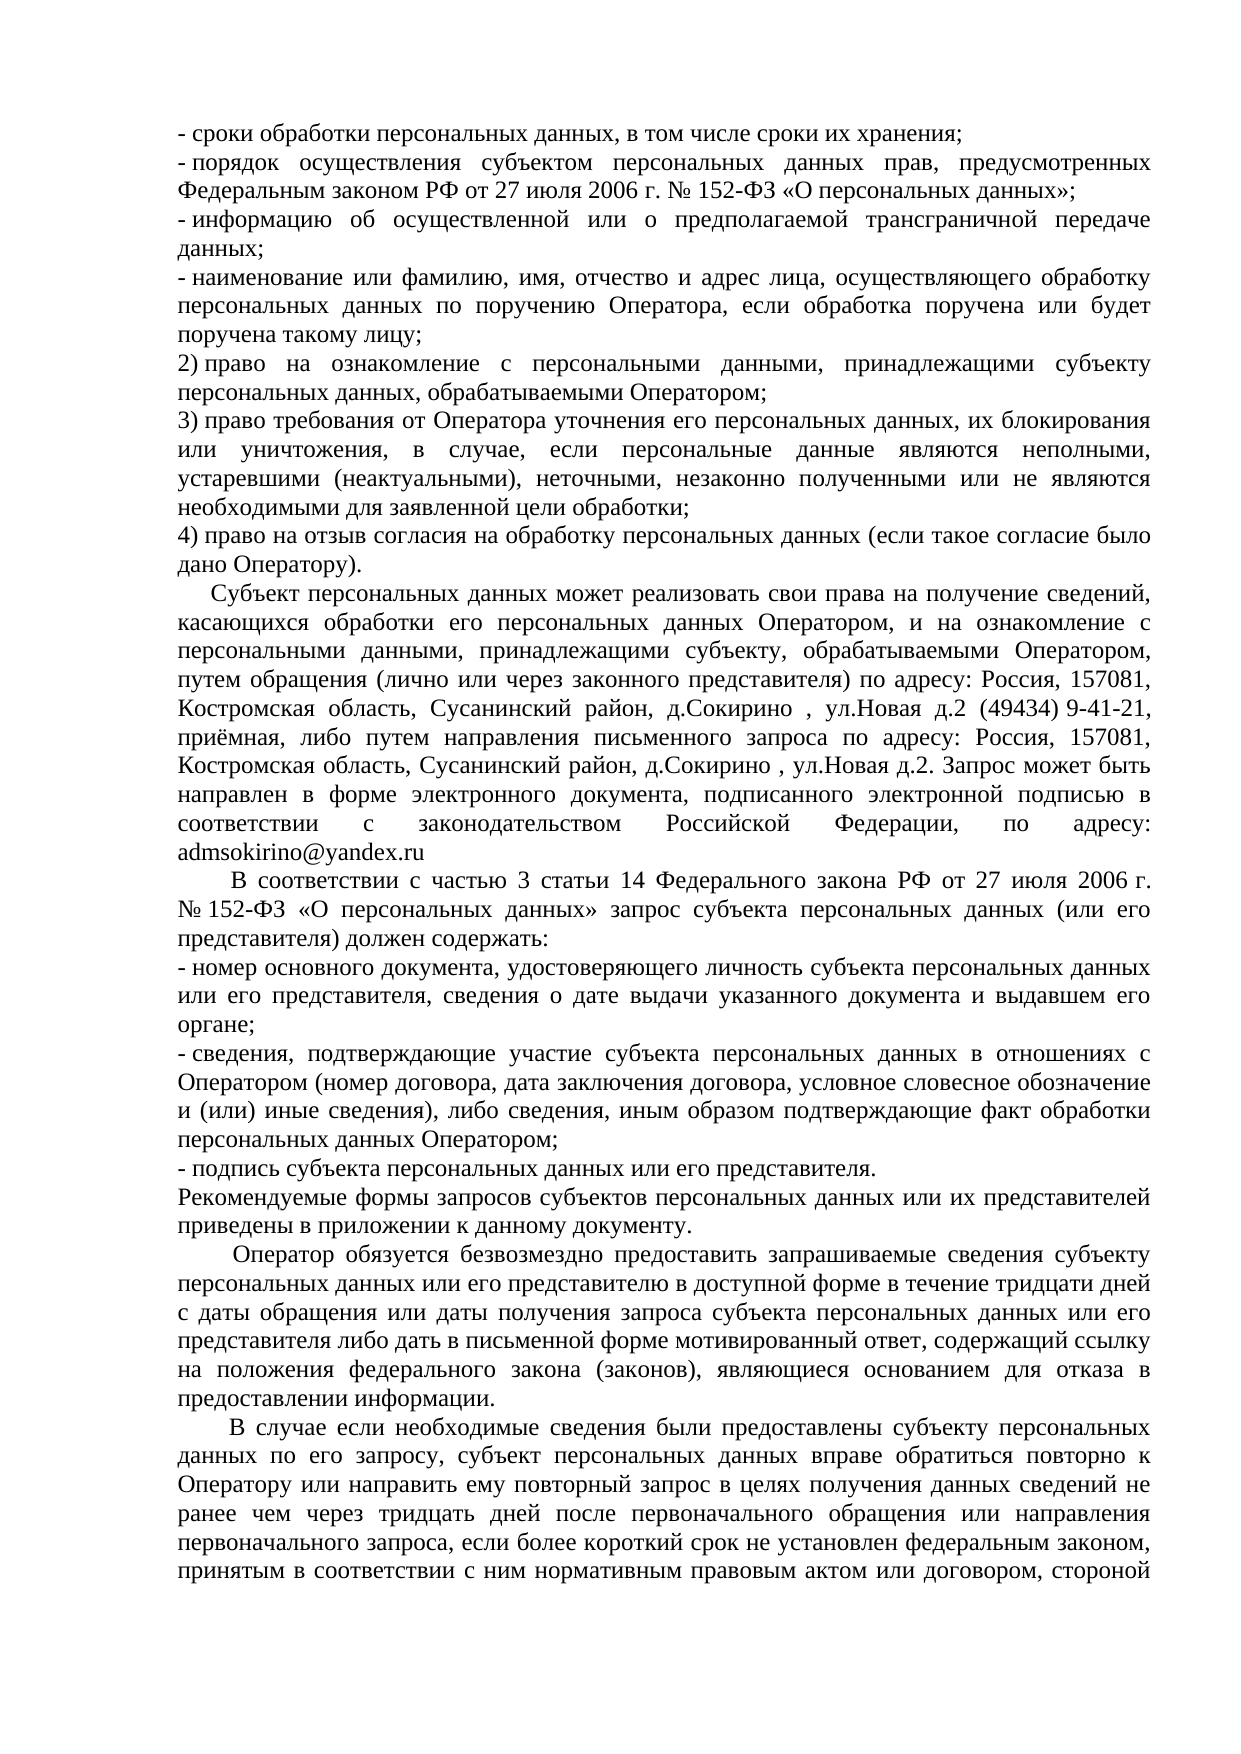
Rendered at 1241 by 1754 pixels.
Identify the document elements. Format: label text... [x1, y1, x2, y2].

text 3) право требования от Оператора уточнения его персональных данных, их блокирования или уничтожения, в случае, если персональные данные являются неполными, устаревшими (неактуальными), неточными, незаконно полученными или не являются необходимыми для заявленной цели обработки; [177, 406, 1152, 521]
text 4) право на отзыв согласия на обработку персональных данных (если такое согласие было дано Оператору). [177, 521, 1152, 578]
text 2) право на ознакомление с персональными данными, принадлежащими субъекту персональных данных, обрабатываемыми Оператором; [177, 348, 1152, 406]
text - порядок осуществления субъектом персональных данных прав, предусмотренных Федеральным законом РФ от 27 июля 2006 г. № 152-ФЗ «О персональных данных»; [177, 147, 1152, 204]
text Субъект персональных данных может реализовать свои права на получение сведений, касающихся обработки его персональных данных Оператором, и на ознакомление с персональными данными, принадлежащими субъекту, обрабатываемыми Оператором, путем обращения (лично или через законного представителя) по адресу: Россия, 157081, Костромская область, Сусанинский район, д.Сокирино , ул.Новая д.2 (49434) 9-41-21, приёмная, либо путем направления письменного запроса по адресу: Россия, 157081, Костромская область, Сусанинский район, д.Сокирино , ул.Новая д.2. Запрос может быть направлен в форме электронного документа, подписанного электронной подписью в соответствии с законодательством Российской Федерации, по адресу: admsokirino@yandex.ru [177, 578, 1152, 866]
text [177, 1412, 1152, 1584]
text - номер основного документа, удостоверяющего личность субъекта персональных данных или его представителя, сведения о дате выдачи указанного документа и выдавшем его органе; [177, 952, 1152, 1038]
text - наименование или фамилию, имя, отчество и адрес лица, осуществляющего обработку персональных данных по поручению Оператора, если обработка поручена или будет поручена такому лицу; [177, 262, 1152, 348]
text - сроки обработки персональных данных, в том числе сроки их хранения; [177, 118, 1152, 147]
text Рекомендуемые формы запросов субъектов персональных данных или их представителей приведены в приложении к данному документу. [177, 1182, 1152, 1239]
text - подпись субъекта персональных данных или его представителя. [177, 1153, 1152, 1182]
text - сведения, подтверждающие участие субъекта персональных данных в отношениях с Оператором (номер договора, дата заключения договора, условное словесное обозначение и (или) иные сведения), либо сведения, иным образом подтверждающие факт обработки персональных данных Оператором; [177, 1038, 1152, 1153]
text - информацию об осуществленной или о предполагаемой трансграничной передаче данных; [177, 204, 1152, 262]
text Оператор обязуется безвозмездно предоставить запрашиваемые сведения субъекту персональных данных или его представителю в доступной форме в течение тридцати дней с даты обращения или даты получения запроса субъекта персональных данных или его представителя либо дать в письменной форме мотивированный ответ, содержащий ссылку на положения федерального закона (законов), являющиеся основанием для отказа в предоставлении информации. [177, 1239, 1152, 1412]
text В соответствии с частью 3 статьи 14 Федерального закона РФ от 27 июля 2006 г. № 152-ФЗ «О персональных данных» запрос субъекта персональных данных (или его представителя) должен содержать: [177, 866, 1152, 952]
